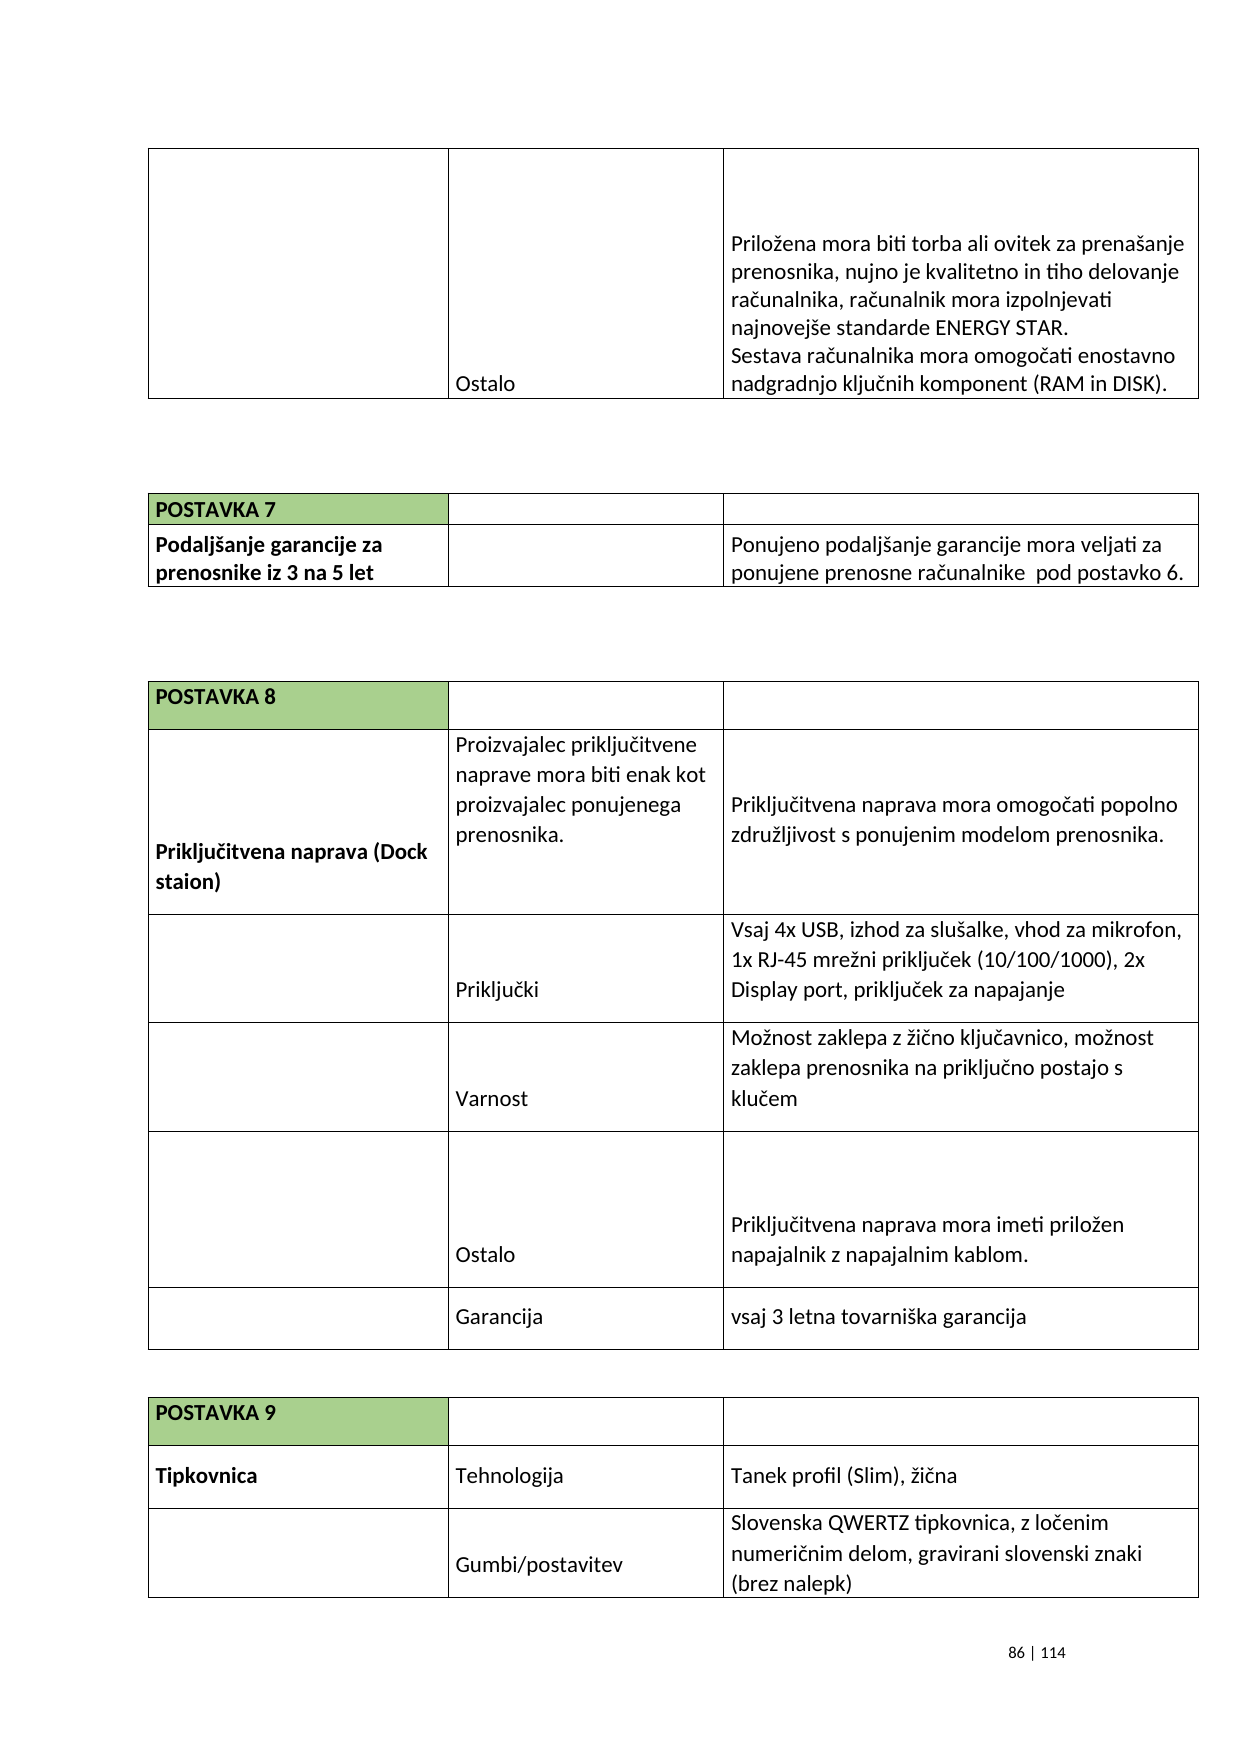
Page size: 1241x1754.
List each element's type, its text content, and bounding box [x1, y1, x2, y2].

table_cell Proizvajalec priključitvene naprave mora biti enak kot proizvajalec ponujenega prenosnika. [449, 730, 723, 914]
table_cell [149, 1132, 448, 1287]
table_cell Ostalo [449, 1132, 723, 1287]
table_cell Možnost zaklepa z žično ključavnico, možnost zaklepa prenosnika na priključno postajo s klučem [724, 1023, 1198, 1131]
table_header [724, 1398, 1198, 1445]
table_cell Priključitvena naprava mora imeti priložen napajalnik z napajalnim kablom. [724, 1132, 1198, 1287]
table_header POSTAVKA 9 [149, 1398, 448, 1445]
table_cell Slovenska QWERTZ tipkovnica, z ločenim numeričnim delom, gravirani slovenski znaki (brez nalepk) [724, 1509, 1198, 1597]
table_cell Priključki [449, 915, 723, 1022]
table_cell [149, 1509, 448, 1597]
table_cell Priključitvena naprava (Dock staion) [149, 730, 448, 914]
table_header [724, 682, 1198, 729]
table_cell vsaj 3 letna tovarniška garancija [724, 1288, 1198, 1349]
table_header [449, 1398, 723, 1445]
table_cell [449, 525, 723, 586]
table_cell Priključitvena naprava mora omogočati popolno združljivost s ponujenim modelom prenosnika. [724, 730, 1198, 914]
table_cell [149, 1023, 448, 1131]
table_cell [149, 1288, 448, 1349]
table_cell Tipkovnica [149, 1446, 448, 1507]
table_header POSTAVKA 7 [149, 494, 448, 524]
table_cell [149, 915, 448, 1022]
table_cell Tanek profil (Slim), žična [724, 1446, 1198, 1507]
table_cell Podaljšanje garancije za prenosnike iz 3 na 5 let [149, 525, 448, 586]
table_header [449, 494, 723, 524]
table_cell Ostalo [449, 149, 723, 398]
table_cell Varnost [449, 1023, 723, 1131]
table_header [724, 494, 1198, 524]
table_header POSTAVKA 8 [149, 682, 448, 729]
table_cell Vsaj 4x USB, izhod za slušalke, vhod za mikrofon, 1x RJ-45 mrežni priključek (10/100/1000), 2x Display port, priključek za napajanje [724, 915, 1198, 1022]
table_cell Priložena mora biti torba ali ovitek za prenašanje prenosnika, nujno je kvalitetno in tiho delovanje računalnika, računalnik mora izpolnjevati najnovejše standarde ENERGY STAR. Sestava računalnika mora omogočati enostavno nadgradnjo ključnih komponent (RAM in DISK). [724, 149, 1198, 398]
table_cell [149, 149, 448, 398]
table_header [449, 682, 723, 729]
table_cell Tehnologija [449, 1446, 723, 1507]
table_cell Garancija [449, 1288, 723, 1349]
table_cell Gumbi/postavitev [449, 1509, 723, 1597]
table_cell Ponujeno podaljšanje garancije mora veljati za ponujene prenosne računalnike pod postavko 6. [724, 525, 1198, 586]
